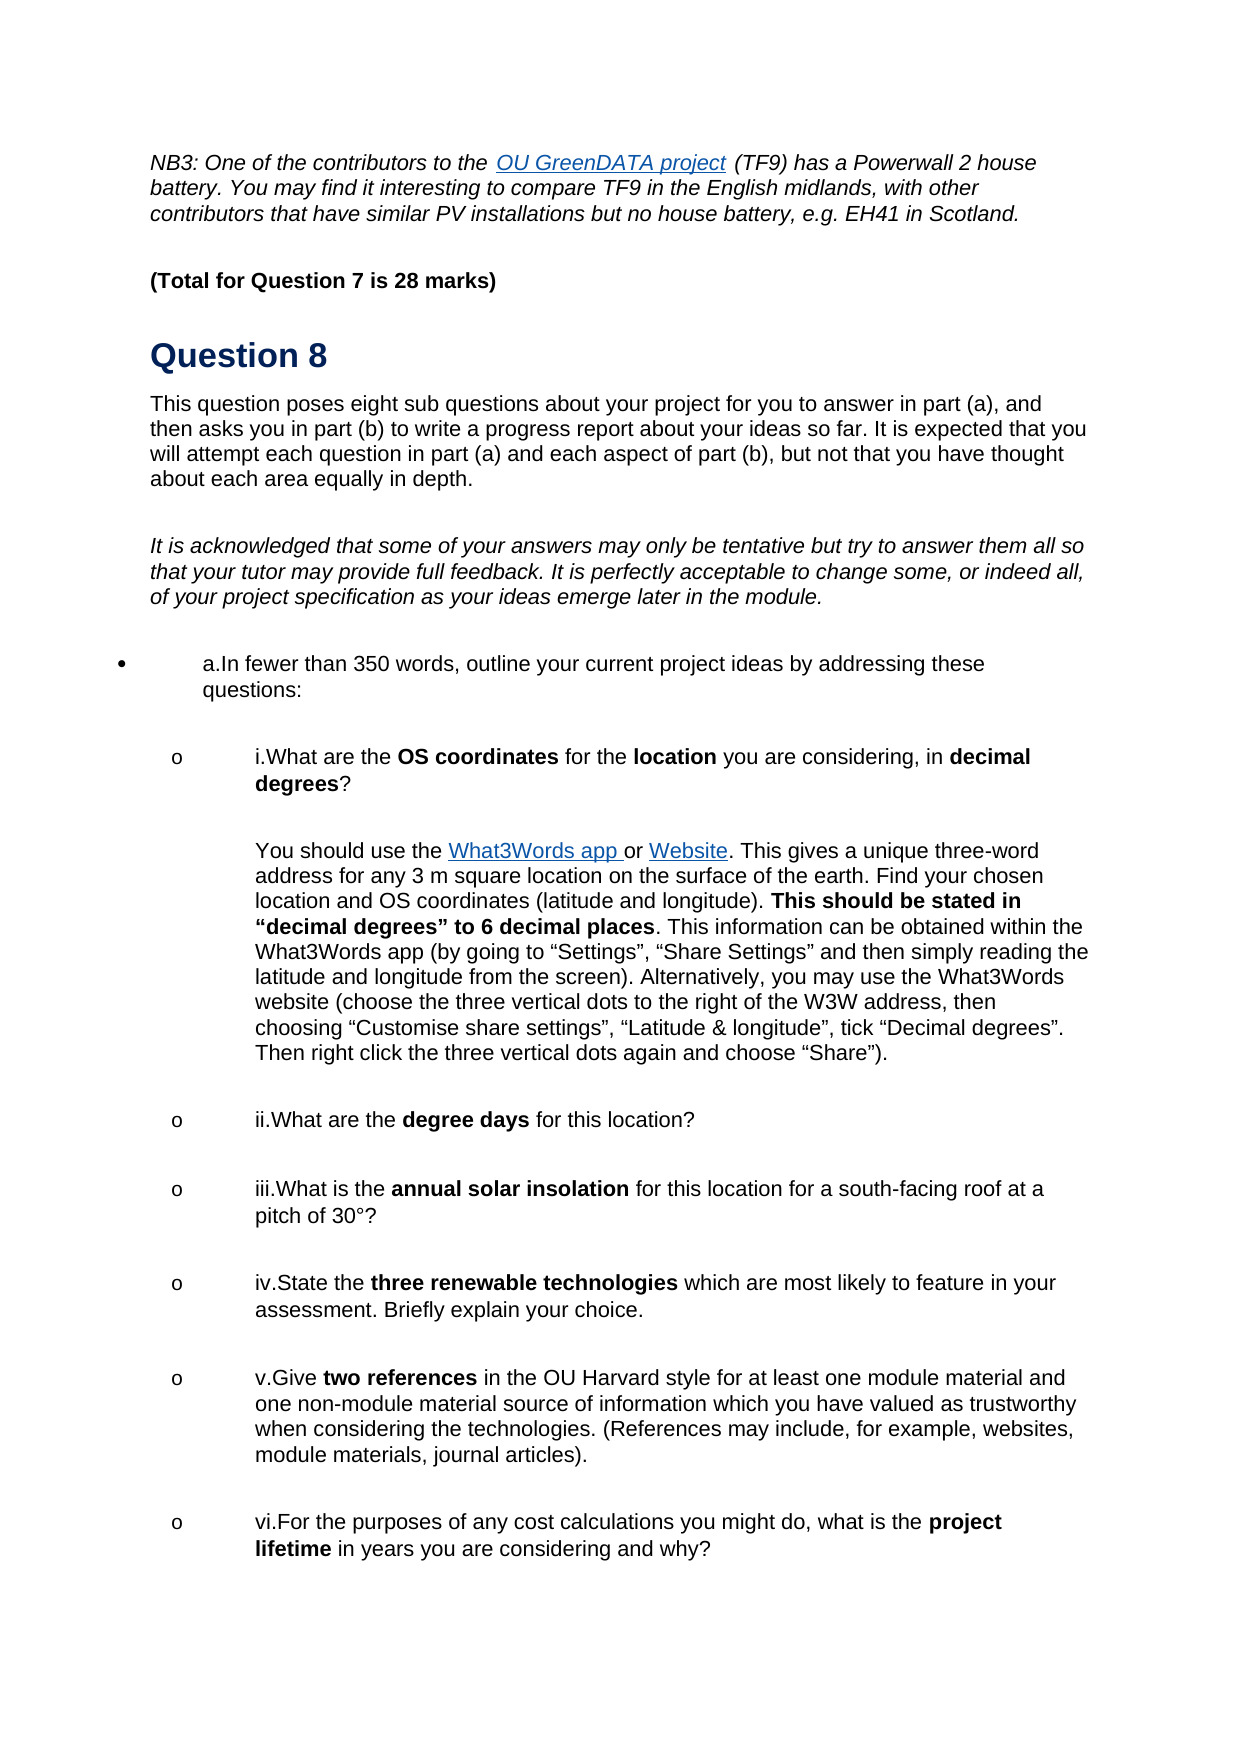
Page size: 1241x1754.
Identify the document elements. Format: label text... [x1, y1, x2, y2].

text (Total for Question 7 is 28 marks) [150, 268, 1090, 293]
list ii.What are the degree days for this location? [171, 1107, 1090, 1134]
text You should use the What3Words app or Website. This gives a unique three-word address for any 3 m square location on the surface of the earth. Find your chosen location and OS coordinates (latitude and longitude). This should be stated in “decimal degrees” to 6 decimal places. This information can be obtained within the What3Words app (by going to “Settings”, “Share Settings” and then simply reading the latitude and longitude from the screen). Alternatively, you may use the What3Words website (choose the three vertical dots to the right of the W3W address, then choosing “Customise share settings”, “Latitude & longitude”, tick “Decimal degrees”. Then right click the three vertical dots again and choose “Share”). [255, 838, 1090, 1065]
text It is acknowledged that some of your answers may only be tentative but try to answer them all so that your tutor may provide full feedback. It is perfectly acceptable to change some, or indeed all, of your project specification as your ideas emerge later in the module. [150, 533, 1090, 609]
text This question poses eight sub questions about your project for you to answer in part (a), and then asks you in part (b) to write a progress report about your ideas so far. It is expected that you will attempt each question in part (a) and each aspect of part (b), but not that you have thought about each area equally in depth. [150, 390, 1090, 491]
list i.What are the OS coordinates for the location you are considering, in decimal degrees? [171, 744, 1090, 796]
list a.In fewer than 350 words, outline your current project ideas by addressing these questions: [118, 651, 1090, 702]
list iii.What is the annual solar insolation for this location for a south-facing roof at a pitch of 30°? [171, 1176, 1090, 1228]
list iv.State the three renewable technologies which are most likely to feature in your assessment. Briefly explain your choice. [171, 1270, 1090, 1322]
text Question 8 [150, 335, 1090, 375]
text NB3: One of the contributors to the OU GreenDATA project (TF9) has a Powerwall 2 house battery. You may find it interesting to compare TF9 in the English midlands, with other contributors that have similar PV installations but no house battery, e.g. EH41 in Scotland. [150, 150, 1090, 226]
list v.Give two references in the OU Harvard style for at least one module material and one non-module material source of information which you have valued as trustworthy when considering the technologies. (References may include, for example, websites, module materials, journal articles). [171, 1364, 1090, 1467]
list vi.For the purposes of any cost calculations you might do, what is the project lifetime in years you are considering and why? [171, 1509, 1090, 1561]
